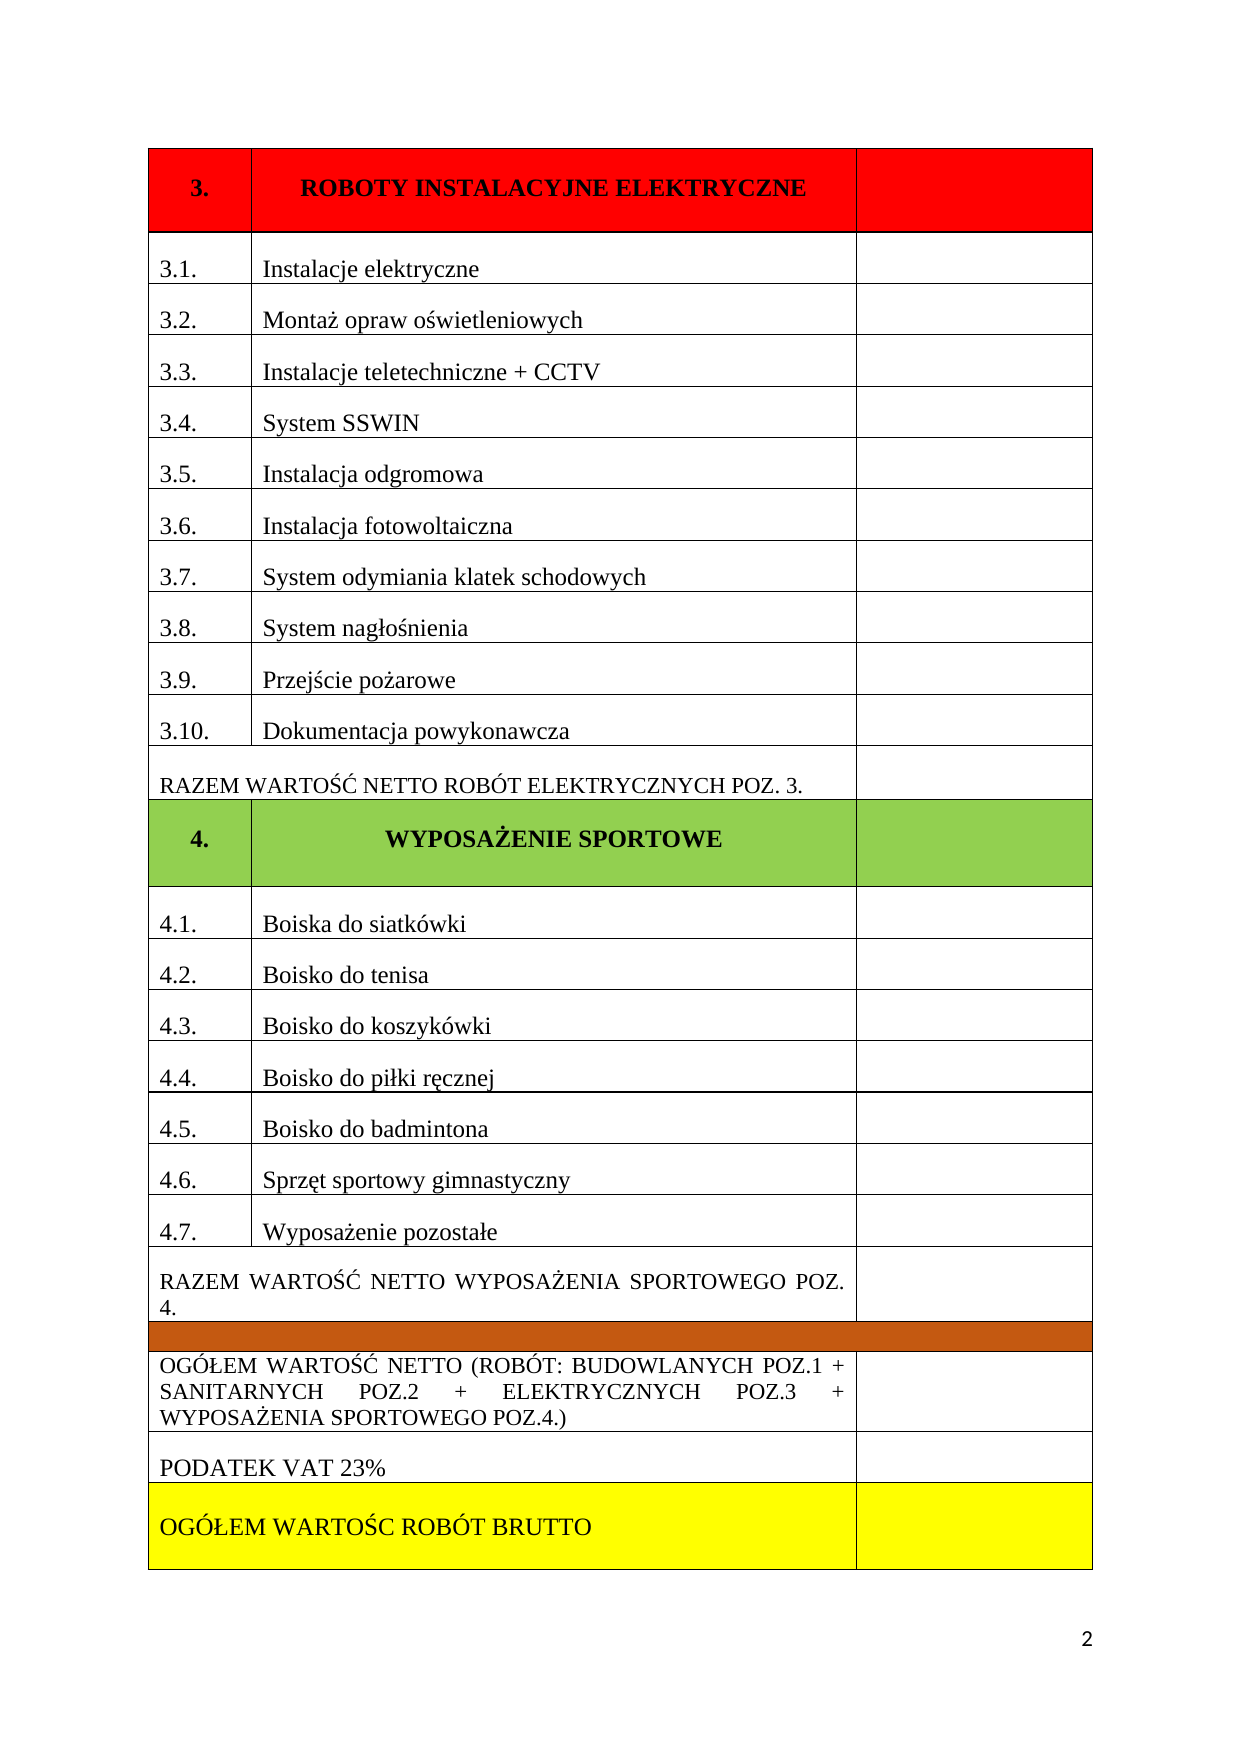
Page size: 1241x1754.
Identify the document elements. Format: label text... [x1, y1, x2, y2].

table_cell 3.8. [149, 592, 251, 642]
table_cell Wyposażenie pozostałe [252, 1195, 856, 1246]
table_cell 4.3. [149, 990, 251, 1040]
table_cell Boisko do piłki ręcznej [252, 1041, 856, 1091]
table_cell [857, 1247, 1092, 1321]
table_cell 4.1. [149, 887, 251, 937]
table_cell 3.4. [149, 387, 251, 437]
table_cell Instalacja fotowoltaiczna [252, 489, 856, 539]
table_cell [857, 695, 1092, 745]
table_cell 4.2. [149, 939, 251, 989]
table_cell 3.7. [149, 541, 251, 591]
table_cell [857, 746, 1092, 799]
table_cell [857, 489, 1092, 539]
table_cell Boiska do siatkówki [252, 887, 856, 937]
table_cell PODATEK VAT 23% [149, 1432, 856, 1482]
table_cell [857, 438, 1092, 488]
table_cell [857, 800, 1092, 886]
table_cell [857, 643, 1092, 694]
table_cell [857, 1144, 1092, 1194]
table_cell 3. [149, 149, 251, 231]
table_cell [857, 233, 1092, 283]
table_cell Instalacja odgromowa [252, 438, 856, 488]
table_cell 3.3. [149, 335, 251, 386]
table_cell System SSWIN [252, 387, 856, 437]
table_cell 4.7. [149, 1195, 251, 1246]
table_cell [857, 592, 1092, 642]
table_cell WYPOSAŻENIE SPORTOWE [252, 800, 856, 886]
table_cell OGÓŁEM WARTOŚC ROBÓT BRUTTO [149, 1483, 856, 1569]
table_cell Dokumentacja powykonawcza [252, 695, 856, 745]
table_cell System odymiania klatek schodowych [252, 541, 856, 591]
table_cell [857, 1041, 1092, 1091]
table_cell RAZEM WARTOŚĆ NETTO WYPOSAŻENIA SPORTOWEGO POZ. 4. [149, 1247, 856, 1321]
table_cell Boisko do tenisa [252, 939, 856, 989]
table_cell RAZEM WARTOŚĆ NETTO ROBÓT ELEKTRYCZNYCH POZ. 3. [149, 746, 856, 799]
table_cell Instalacje teletechniczne + CCTV [252, 335, 856, 386]
table_cell Sprzęt sportowy gimnastyczny [252, 1144, 856, 1194]
table_cell [857, 1093, 1092, 1143]
table_cell [857, 990, 1092, 1040]
table_cell Przejście pożarowe [252, 643, 856, 694]
table_cell 3.1. [149, 233, 251, 283]
table_cell [857, 1432, 1092, 1482]
table_cell [857, 335, 1092, 386]
table_cell Boisko do koszykówki [252, 990, 856, 1040]
table_cell 4.6. [149, 1144, 251, 1194]
table_cell [857, 1352, 1092, 1431]
table_cell [857, 149, 1092, 231]
table_cell 4.5. [149, 1093, 251, 1143]
table_cell [857, 1195, 1092, 1246]
table_cell [857, 541, 1092, 591]
table_cell OGÓŁEM WARTOŚĆ NETTO (ROBÓT: BUDOWLANYCH POZ.1 + SANITARNYCH POZ.2 + ELEKTRYCZNYCH POZ.3 + WYPOSAŻENIA SPORTOWEGO POZ.4.) [149, 1352, 856, 1431]
table_cell Montaż opraw oświetleniowych [252, 284, 856, 334]
table_cell ROBOTY INSTALACYJNE ELEKTRYCZNE [252, 149, 856, 231]
table_cell 3.10. [149, 695, 251, 745]
table_cell System nagłośnienia [252, 592, 856, 642]
table_cell 3.2. [149, 284, 251, 334]
table_cell [857, 284, 1092, 334]
table_cell [857, 1483, 1092, 1569]
table_cell 4.4. [149, 1041, 251, 1091]
table_cell [149, 1322, 1092, 1351]
table_cell 3.9. [149, 643, 251, 694]
table_cell 3.5. [149, 438, 251, 488]
table_cell Instalacje elektryczne [252, 233, 856, 283]
table_cell [857, 939, 1092, 989]
table_cell 4. [149, 800, 251, 886]
table_cell Boisko do badmintona [252, 1093, 856, 1143]
table_cell 3.6. [149, 489, 251, 539]
table_cell [857, 887, 1092, 937]
table_cell [857, 387, 1092, 437]
